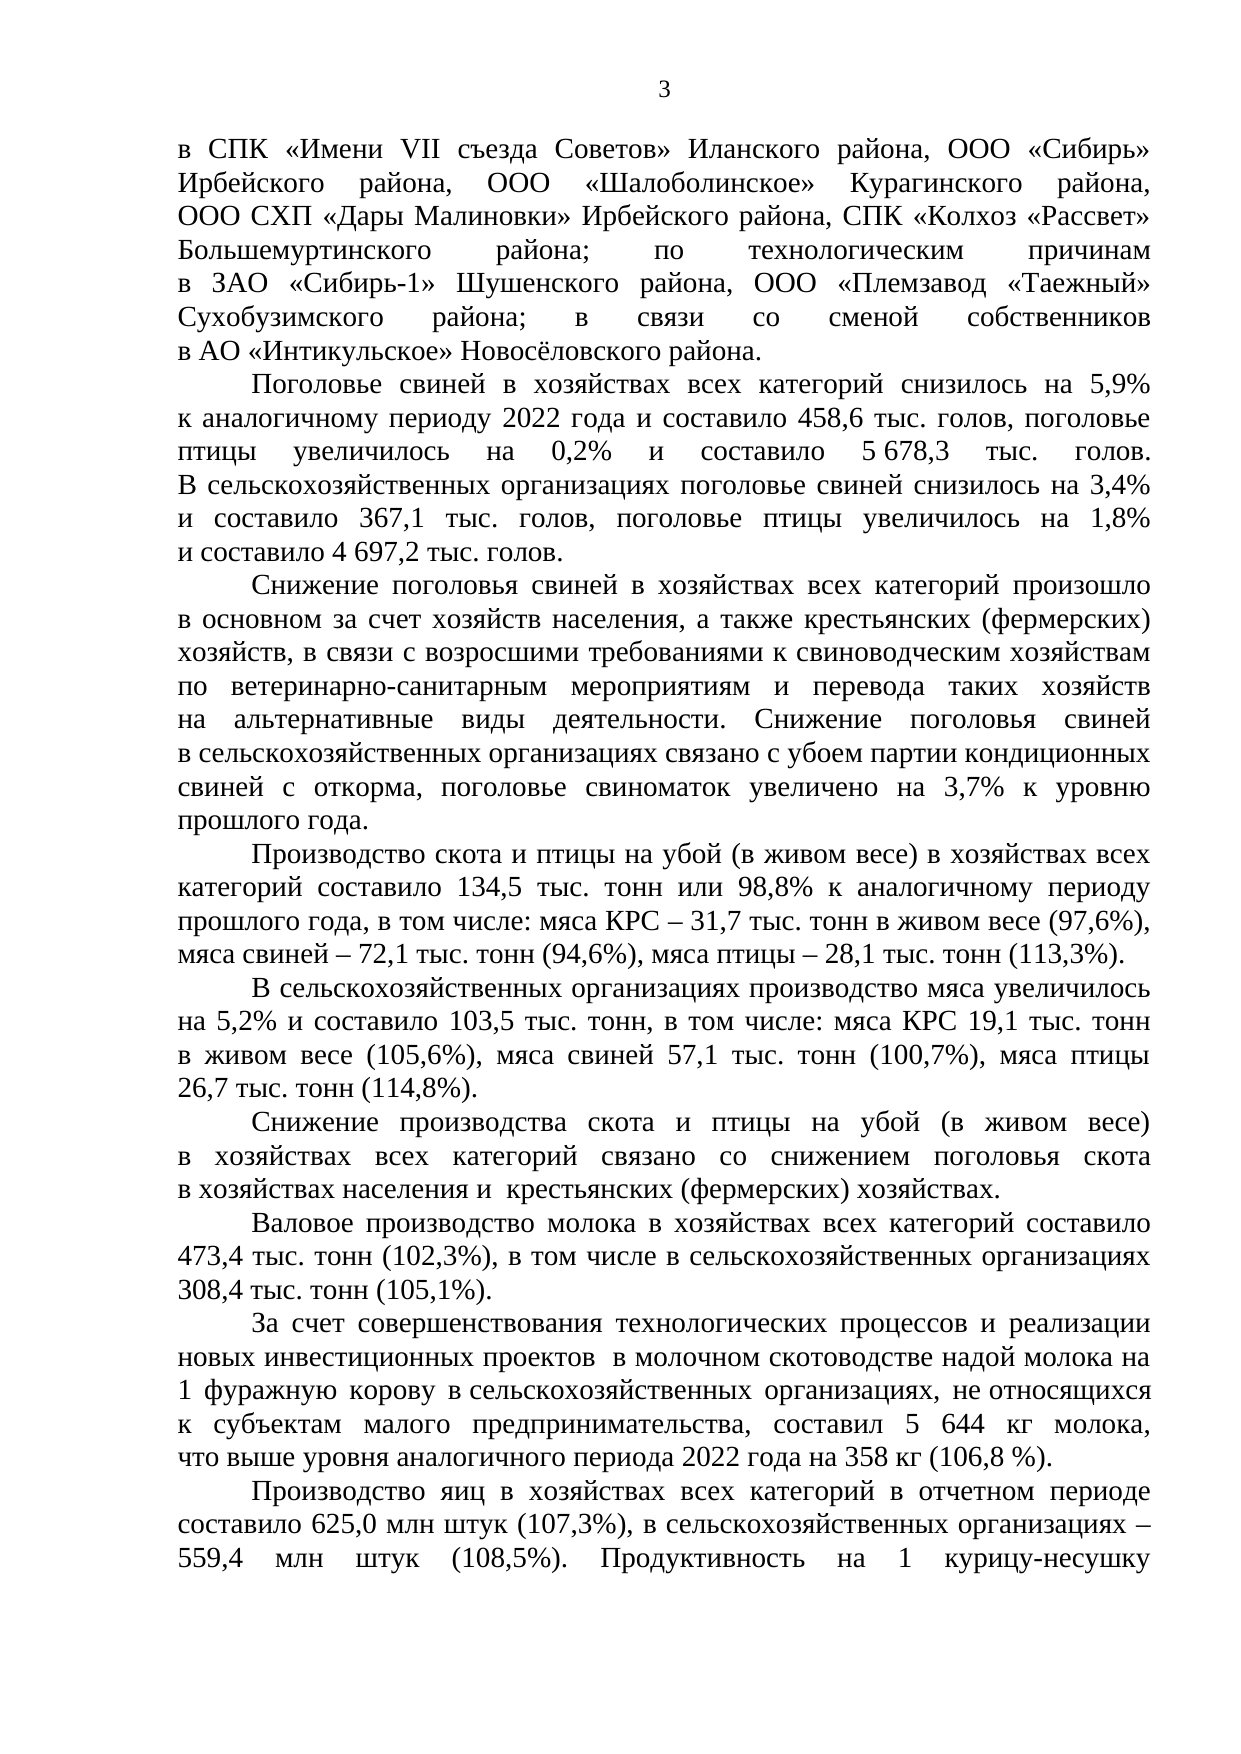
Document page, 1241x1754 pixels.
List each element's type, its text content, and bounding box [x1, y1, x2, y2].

text Снижение поголовья свиней в хозяйствах всех категорий произошло в основном за счет хозяйств населения, а также крестьянских (фермерских) хозяйств, в связи с возросшими требованиями к свиноводческим хозяйствам по ветеринарно-санитарным мероприятиям и перевода таких хозяйств на альтернативные виды деятельности. Снижение поголовья свиней в сельскохозяйственных организациях связано с убоем партии кондиционных свиней с откорма, поголовье свиноматок увеличено на 3,7% к уровню прошлого года. [177, 567, 1152, 836]
text Снижение производства скота и птицы на убой (в живом весе) в хозяйствах всех категорий связано со снижением поголовья скота в хозяйствах населения и крестьянских (фермерских) хозяйствах. [177, 1104, 1152, 1205]
text Валовое производство молока в хозяйствах всех категорий составило 473,4 тыс. тонн (102,3%), в том числе в сельскохозяйственных организациях 308,4 тыс. тонн (105,1%). [177, 1205, 1152, 1305]
text В сельскохозяйственных организациях производство мяса увеличилось на 5,2% и составило 103,5 тыс. тонн, в том числе: мяса КРС 19,1 тыс. тонн в живом весе (105,6%), мяса свиней 57,1 тыс. тонн (100,7%), мяса птицы 26,7 тыс. тонн (114,8%). [177, 970, 1152, 1104]
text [177, 1473, 1152, 1574]
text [177, 131, 1152, 366]
text Производство скота и птицы на убой (в живом весе) в хозяйствах всех категорий составило 134,5 тыс. тонн или 98,8% к аналогичному периоду прошлого года, в том числе: мяса КРС – 31,7 тыс. тонн в живом весе (97,6%), мяса свиней – 72,1 тыс. тонн (94,6%), мяса птицы – 28,1 тыс. тонн (113,3%). [177, 836, 1152, 970]
text Поголовье свиней в хозяйствах всех категорий снизилось на 5,9% к аналогичному периоду 2022 года и составило 458,6 тыс. голов, поголовье птицы увеличилось на 0,2% и составило 5 678,3 тыс. голов. В сельскохозяйственных организациях поголовье свиней снизилось на 3,4% и составило 367,1 тыс. голов, поголовье птицы увеличилось на 1,8% и составило 4 697,2 тыс. голов. [177, 366, 1152, 567]
text За счет совершенствования технологических процессов и реализации новых инвестиционных проектов в молочном скотоводстве надой молока на 1 фуражную корову в сельскохозяйственных организациях, не относящихся к субъектам малого предпринимательства, составил 5 644 кг молока, что выше уровня аналогичного периода 2022 года на 358 кг (106,8 %). [177, 1305, 1152, 1473]
